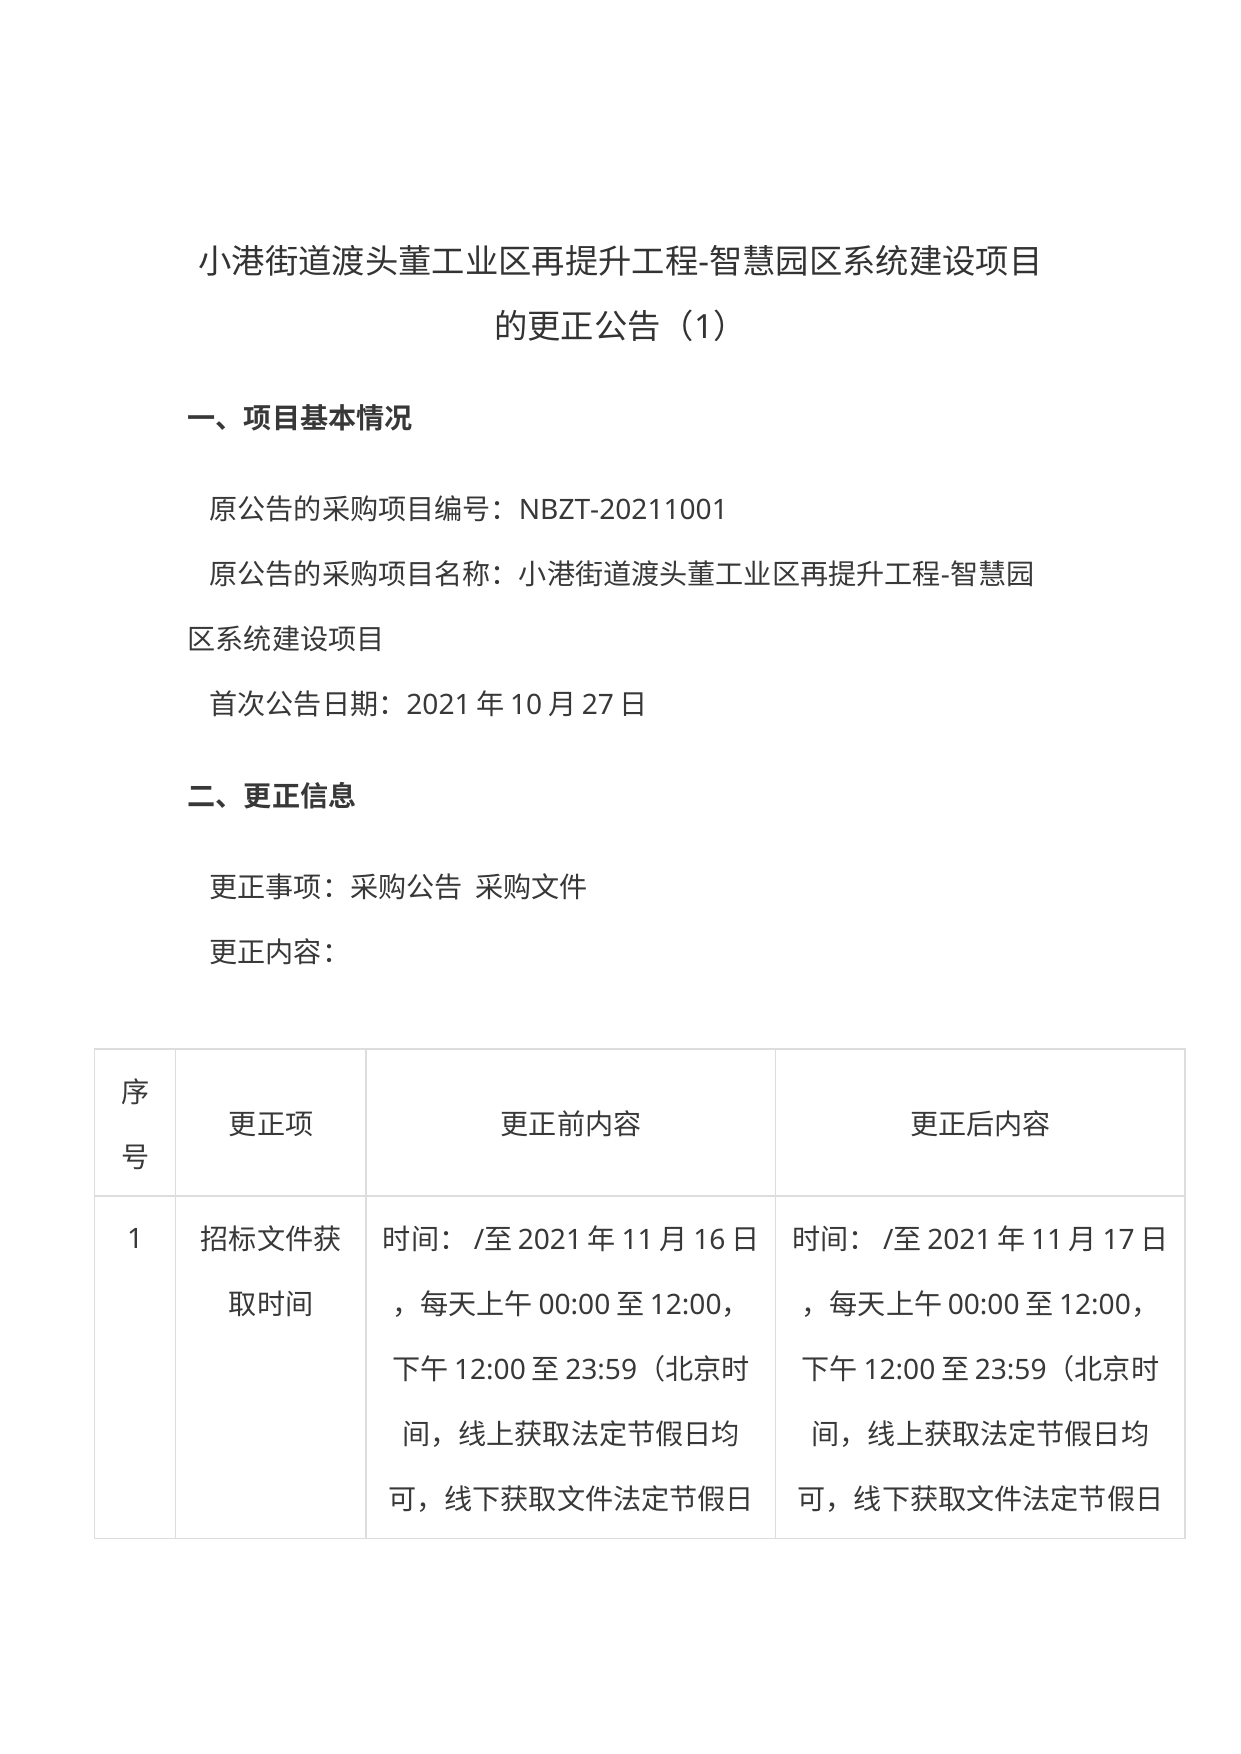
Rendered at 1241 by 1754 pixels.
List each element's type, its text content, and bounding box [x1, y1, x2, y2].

text 首次公告日期：2021年10月27日 [187, 670, 1053, 735]
text 更正事项：采购公告 采购文件 [187, 853, 1053, 918]
text 原公告的采购项目名称：小港街道渡头董工业区再提升工程-智慧园区系统建设项目 [187, 540, 1053, 670]
text 二、更正信息 [187, 762, 1053, 827]
text 更正内容： [187, 918, 1053, 1048]
table_header 更正后内容 [776, 1050, 1184, 1195]
text 一、项目基本情况 [187, 383, 1053, 448]
text 原公告的采购项目编号：NBZT-20211001 [187, 475, 1053, 540]
table_header 更正项 [176, 1050, 365, 1195]
table_header 更正前内容 [367, 1050, 775, 1195]
table_cell 招标文件获取时间 [176, 1197, 365, 1538]
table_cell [776, 1197, 1184, 1538]
table_cell 1 [95, 1197, 175, 1538]
subtitle 小港街道渡头董工业区再提升工程-智慧园区系统建设项目的更正公告（1） [187, 227, 1053, 357]
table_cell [367, 1197, 775, 1538]
table_header 序号 [95, 1050, 175, 1195]
